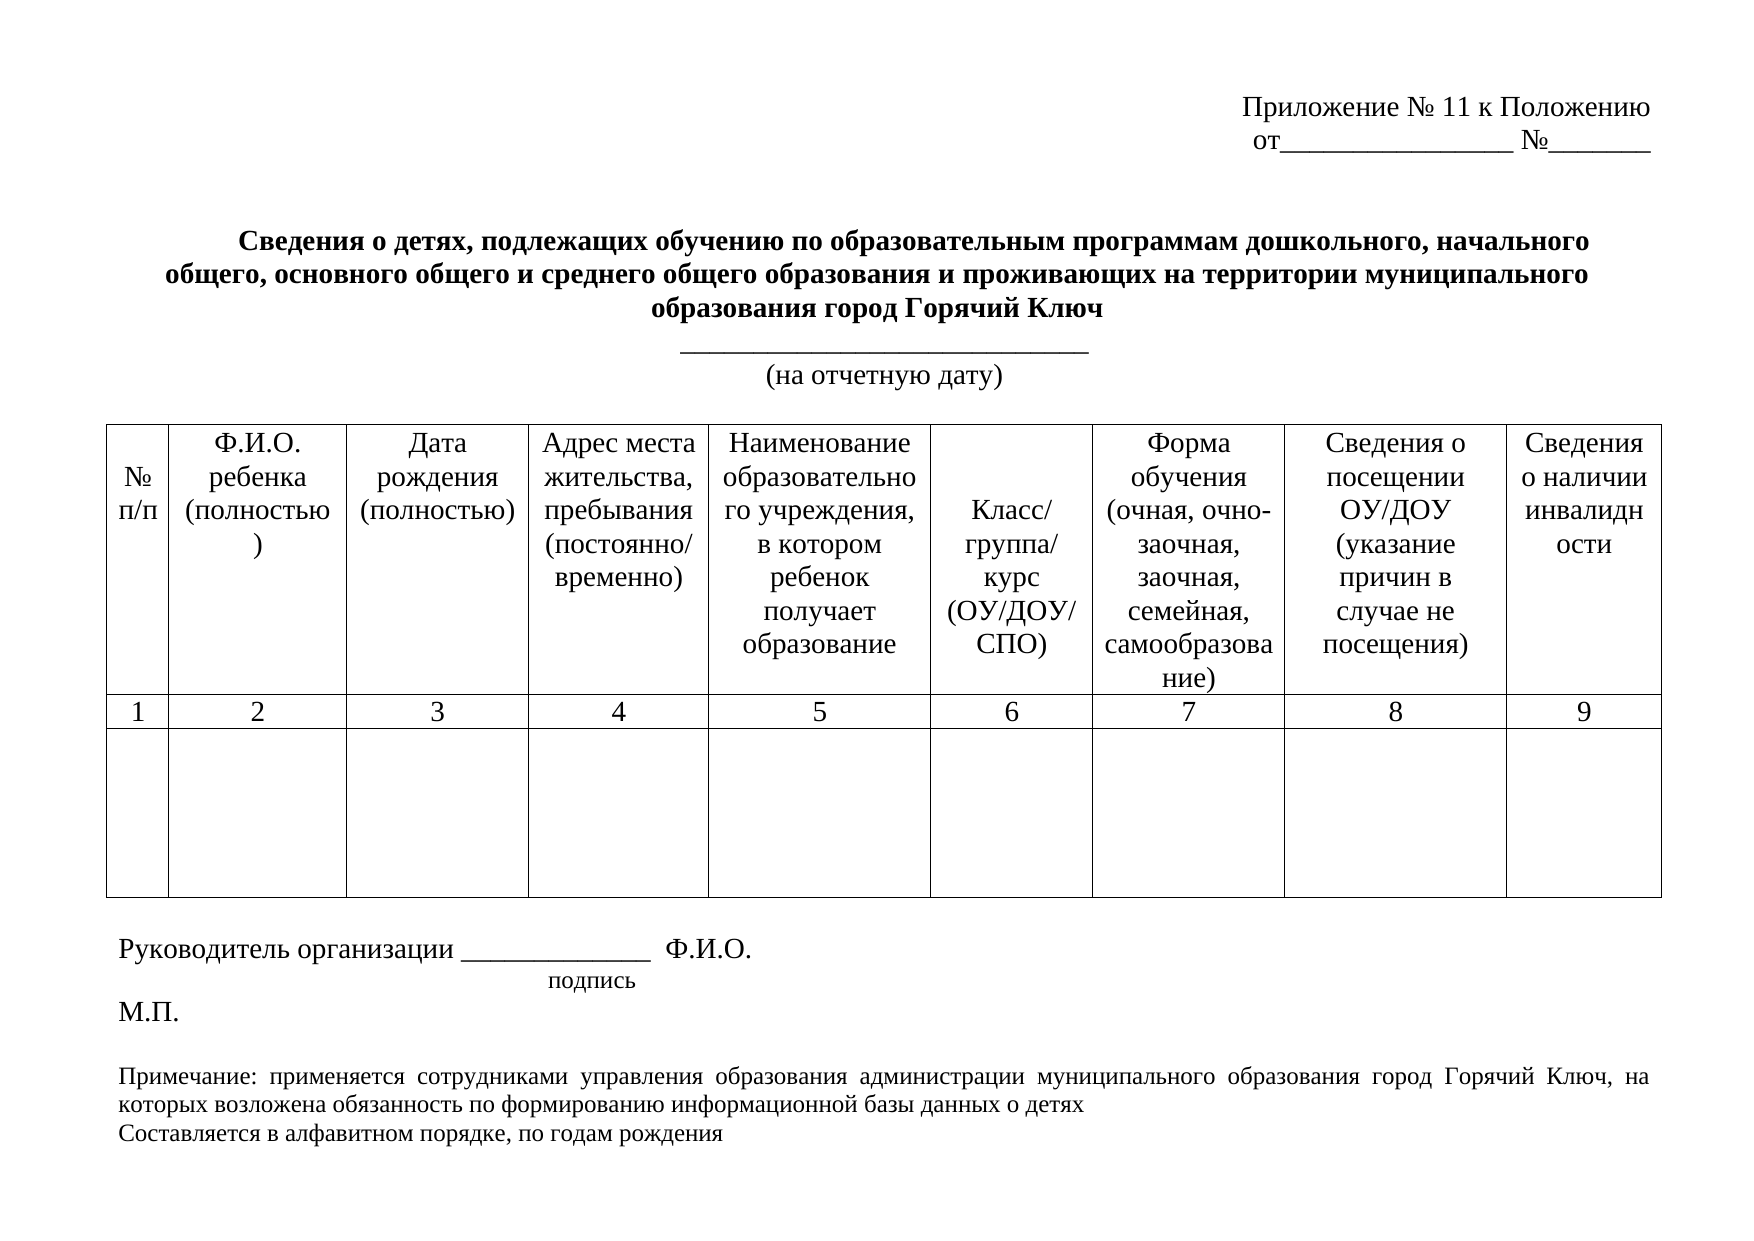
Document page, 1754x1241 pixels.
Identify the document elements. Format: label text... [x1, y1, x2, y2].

table_header Сведения о посещении ОУ/ДОУ (указание причин в случае не посещения) [1285, 425, 1506, 693]
table_header Сведения о наличии инвалидности [1507, 425, 1661, 693]
table_header № п/п [107, 425, 168, 693]
table_cell 1 [107, 695, 168, 728]
table_cell 3 [347, 695, 528, 728]
table_cell [169, 729, 346, 897]
table_cell [1507, 729, 1661, 897]
table_cell 9 [1507, 695, 1661, 728]
text М.П. [118, 994, 1651, 1027]
table_header Форма обучения (очная, очно-заочная, заочная, семейная, самообразование) [1093, 425, 1284, 693]
table_cell 4 [529, 695, 708, 728]
table_header Адрес места жительства, пребывания (постоянно/временно) [529, 425, 708, 693]
text ____________________________ [118, 323, 1651, 357]
text Примечание: применяется сотрудниками управления образования администрации муниципального образования город Горячий Ключ, на которых возложена обязанность по формированию информационной базы данных о детях [118, 1061, 1651, 1118]
table_header Наименование образовательного учреждения, в котором ребенок получает образование [709, 425, 930, 693]
text подпись [118, 965, 1651, 994]
table_cell [931, 729, 1092, 897]
table_cell [529, 729, 708, 897]
table_cell 7 [1093, 695, 1284, 728]
table_cell 2 [169, 695, 346, 728]
table_header Дата рождения (полностью) [347, 425, 528, 693]
table_cell 6 [931, 695, 1092, 728]
text Руководитель организации _____________ Ф.И.О. [118, 931, 1651, 965]
text от________________ №_______ [118, 122, 1651, 156]
table_cell [1285, 729, 1506, 897]
table_cell [347, 729, 528, 897]
table_cell 5 [709, 695, 930, 728]
table_cell [1093, 729, 1284, 897]
text Сведения о детях, подлежащих обучению по образовательным программам дошкольного, начального общего, основного общего и среднего общего образования и проживающих на территории муниципального образования город Горячий Ключ [118, 223, 1636, 323]
table_cell [709, 729, 930, 897]
table_header Класс/ группа/ курс (ОУ/ДОУ/ СПО) [931, 425, 1092, 693]
text Составляется в алфавитном порядке, по годам рождения [118, 1118, 1651, 1147]
text (на отчетную дату) [118, 357, 1651, 391]
table_header Ф.И.О. ребенка (полностью) [169, 425, 346, 693]
text Приложение № 11 к Положению [118, 89, 1651, 122]
table_cell [107, 729, 168, 897]
table_cell 8 [1285, 695, 1506, 728]
